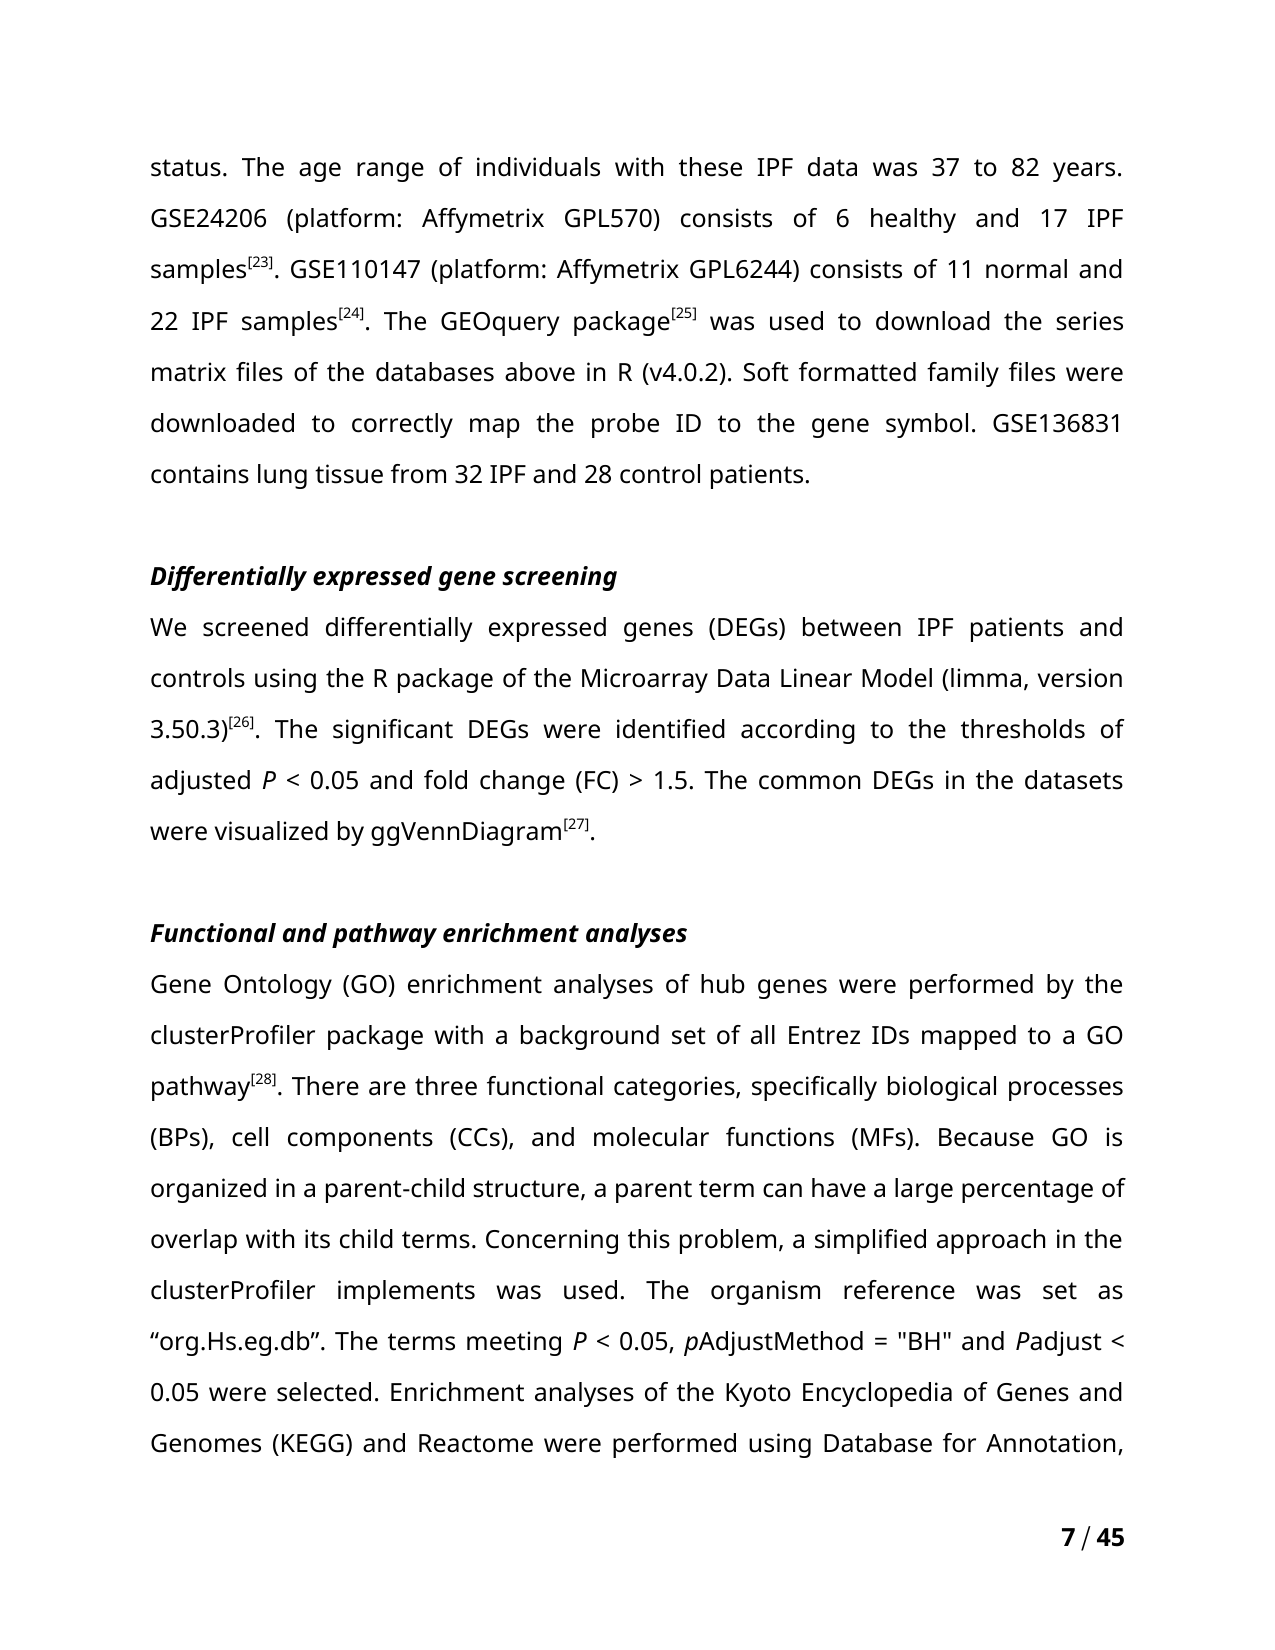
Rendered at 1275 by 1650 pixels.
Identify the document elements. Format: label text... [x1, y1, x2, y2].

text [150, 967, 1125, 1460]
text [150, 150, 1125, 490]
text Functional and pathway enrichment analyses [150, 916, 1125, 950]
text Differentially expressed gene screening [150, 558, 1125, 592]
text We screened differentially expressed genes (DEGs) between IPF patients and controls using the R package of the Microarray Data Linear Model (limma, version 3.50.3)[26]. The significant DEGs were identified according to the thresholds of adjusted P < 0.05 and fold change (FC) > 1.5. The common DEGs in the datasets were visualized by ggVennDiagram[27]. [150, 609, 1125, 848]
